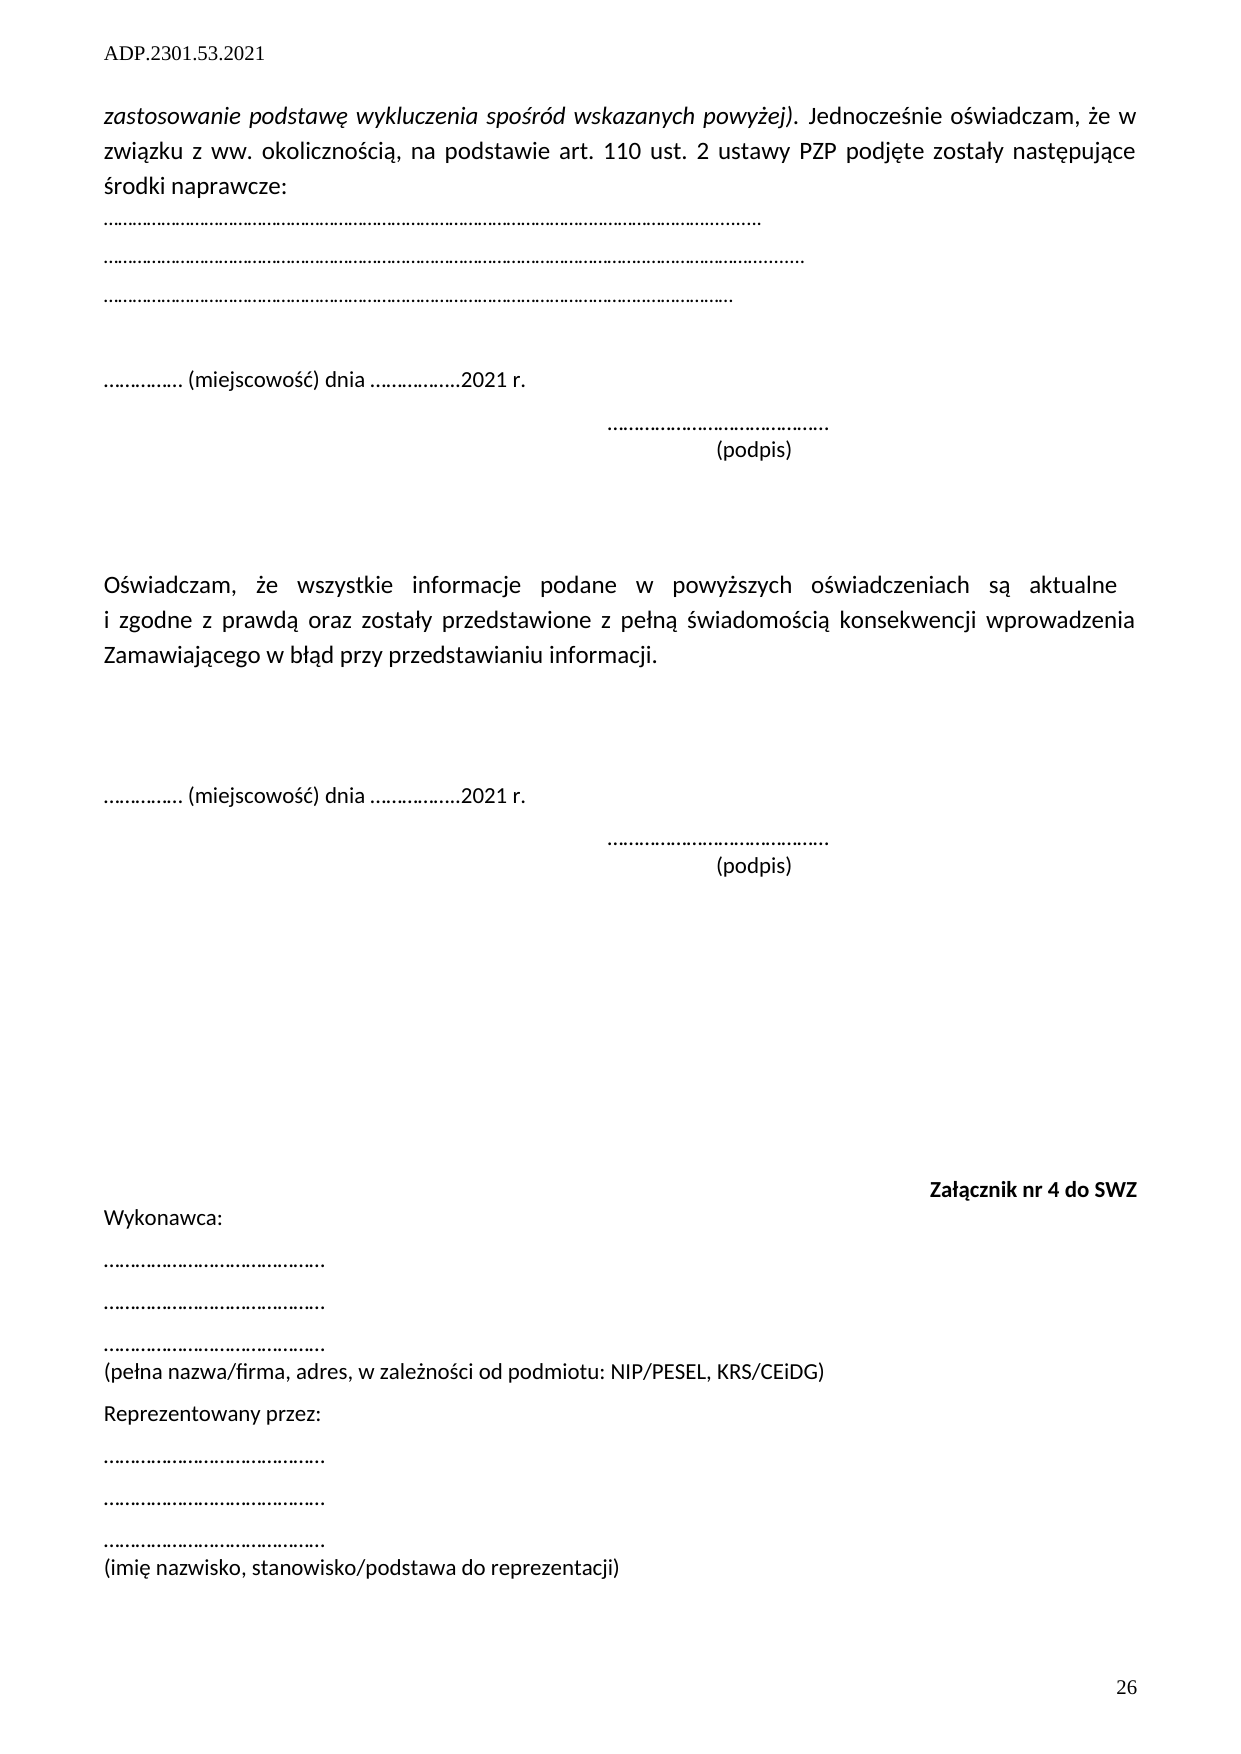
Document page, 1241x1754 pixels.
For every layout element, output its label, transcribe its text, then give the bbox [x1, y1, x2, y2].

text …………………………………… [159, 823, 1137, 851]
text Wykonawca: [103, 1203, 1137, 1231]
text …………………………………… [103, 1441, 1137, 1469]
text …………………………………… [103, 1483, 1137, 1511]
text …………… (miejscowość) dnia ……………..2021 r. [103, 366, 1137, 394]
text (podpis) [160, 436, 1137, 464]
text Załącznik nr 4 do SWZ [103, 1175, 1137, 1203]
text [103, 101, 1137, 201]
text …………………………………… [103, 1329, 1137, 1357]
text …………… (miejscowość) dnia ……………..2021 r. [103, 781, 1137, 809]
text Reprezentowany przez: [103, 1399, 1137, 1427]
text Oświadczam, że wszystkie informacje podane w powyższych oświadczeniach są aktualne i zgodne z prawdą oraz zostały przedstawione z pełną świadomością konsekwencji wprowadzenia Zamawiającego w błąd przy przedstawianiu informacji. [103, 569, 1137, 669]
text (imię nazwisko, stanowisko/podstawa do reprezentacji) [103, 1553, 1137, 1581]
text …………………………………… [103, 1287, 1137, 1315]
text …………………………………… [103, 1525, 1137, 1553]
text …………………………………… [103, 1245, 1137, 1273]
text (pełna nazwa/firma, adres, w zależności od podmiotu: NIP/PESEL, KRS/CEiDG) [103, 1357, 1137, 1385]
text (podpis) [160, 851, 1137, 879]
text …………………………………………………………………………………………..…………………...........…………………………………………………………………………………………………..…………………...........…………………………………………………………………………………………………..……………… [103, 206, 1137, 307]
text …………………………………… [159, 408, 1137, 436]
